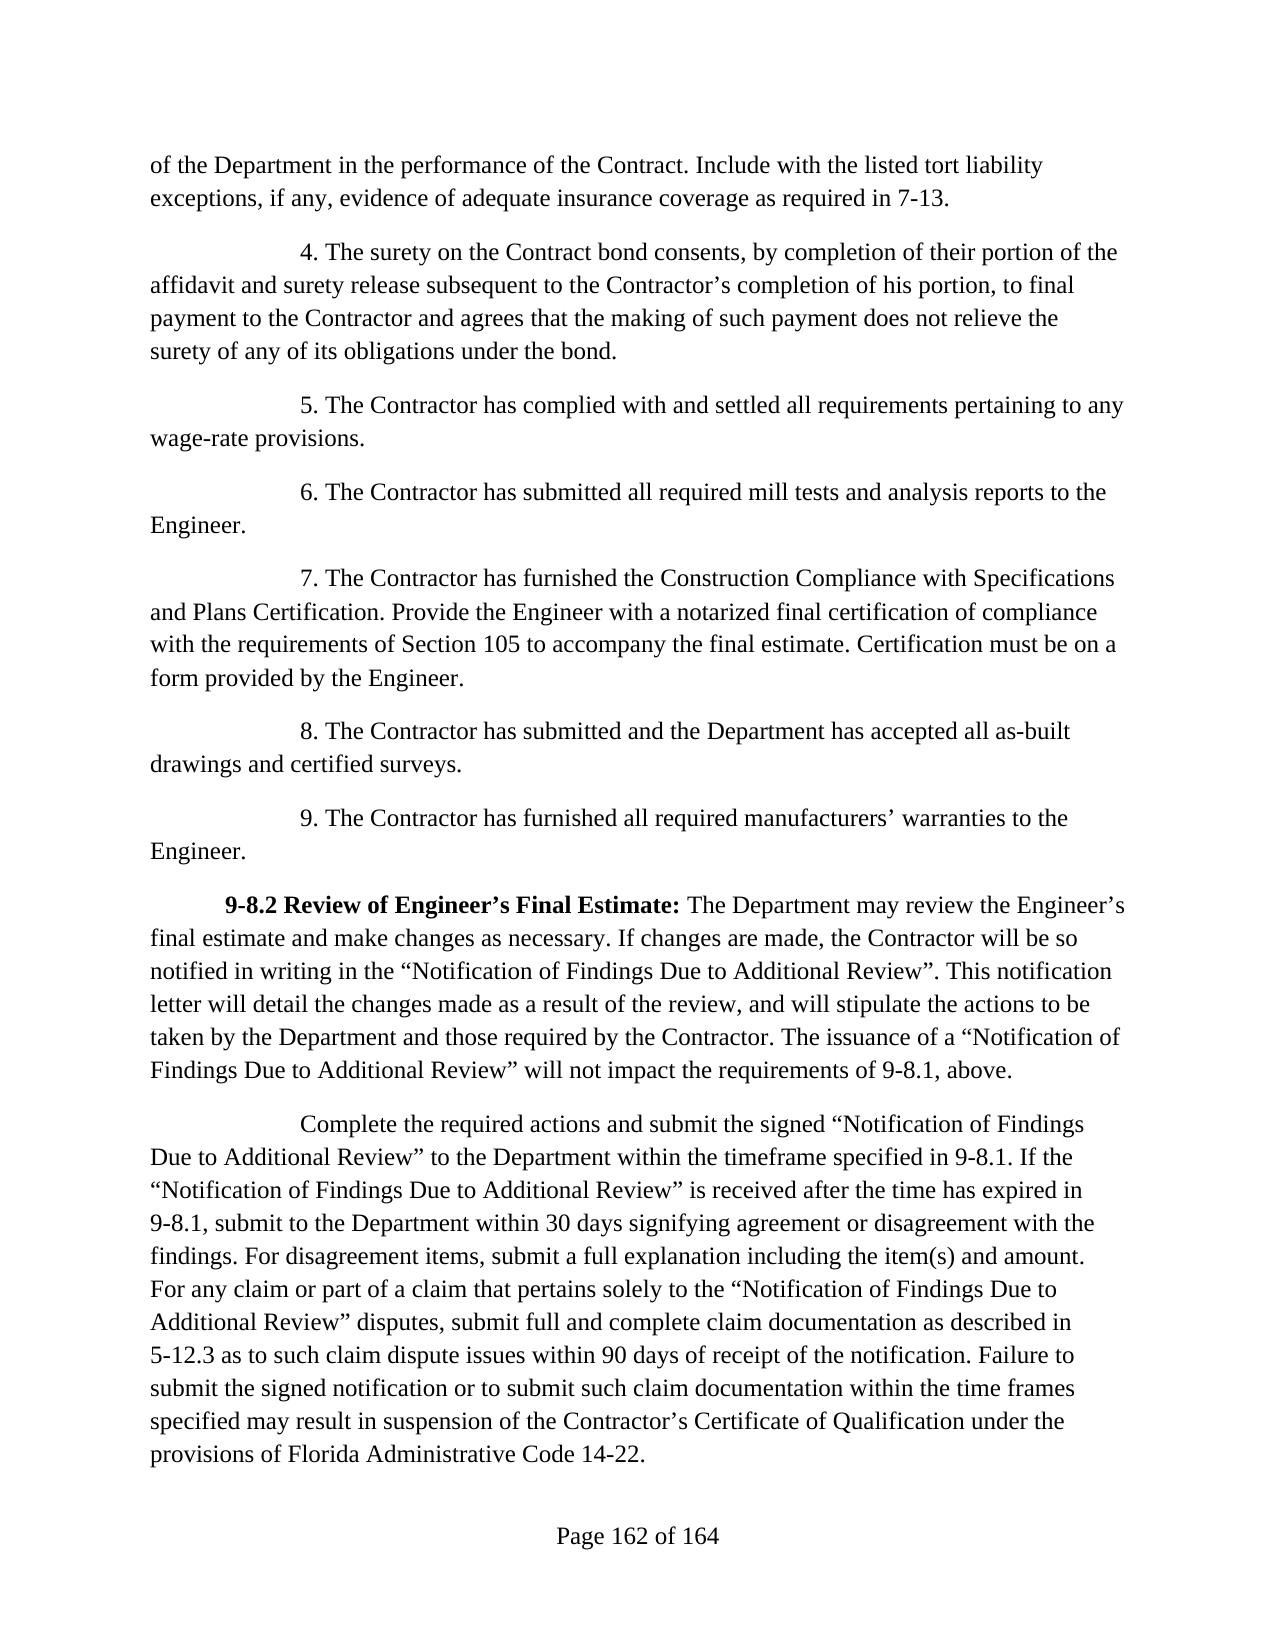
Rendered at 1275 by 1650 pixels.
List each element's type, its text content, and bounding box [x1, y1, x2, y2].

text 7. The Contractor has furnished the Construction Compliance with Specifications and Plans Certification. Provide the Engineer with a notarized final certification of compliance with the requirements of Section 105 to accompany the final estimate. Certification must be on a form provided by the Engineer. [150, 563, 1125, 691]
text 8. The Contractor has submitted and the Department has accepted all as-built drawings and certified surveys. [150, 716, 1125, 778]
text Complete the required actions and submit the signed “Notification of Findings Due to Additional Review” to the Department within the timeframe specified in 9-8.1. If the “Notification of Findings Due to Additional Review” is received after the time has expired in 9-8.1, submit to the Department within 30 days signifying agreement or disagreement with the findings. For disagreement items, submit a full explanation including the item(s) and amount. For any claim or part of a claim that pertains solely to the “Notification of Findings Due to Additional Review” disputes, submit full and complete claim documentation as described in 5-12.3 as to such claim dispute issues within 90 days of receipt of the notification. Failure to submit the signed notification or to submit such claim documentation within the time frames specified may result in suspension of the Contractor’s Certificate of Qualification under the provisions of Florida Administrative Code 14-22. [150, 1109, 1125, 1468]
text 5. The Contractor has complied with and settled all requirements pertaining to any wage-rate provisions. [150, 390, 1125, 452]
text 4. The surety on the Contract bond consents, by completion of their portion of the affidavit and surety release subsequent to the Contractor’s completion of his portion, to final payment to the Contractor and agrees that the making of such payment does not relieve the surety of any of its obligations under the bond. [150, 237, 1125, 365]
text 9. The Contractor has furnished all required manufacturers’ warranties to the Engineer. [150, 803, 1125, 865]
text 6. The Contractor has submitted all required mill tests and analysis reports to the Engineer. [150, 477, 1125, 538]
text 9-8.2 Review of Engineer’s Final Estimate: The Department may review the Engineer’s final estimate and make changes as necessary. If changes are made, the Contractor will be so notified in writing in the “Notification of Findings Due to Additional Review”. This notification letter will detail the changes made as a result of the review, and will stipulate the actions to be taken by the Department and those required by the Contractor. The issuance of a “Notification of Findings Due to Additional Review” will not impact the requirements of 9-8.1, above. [150, 890, 1125, 1084]
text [150, 150, 1125, 212]
